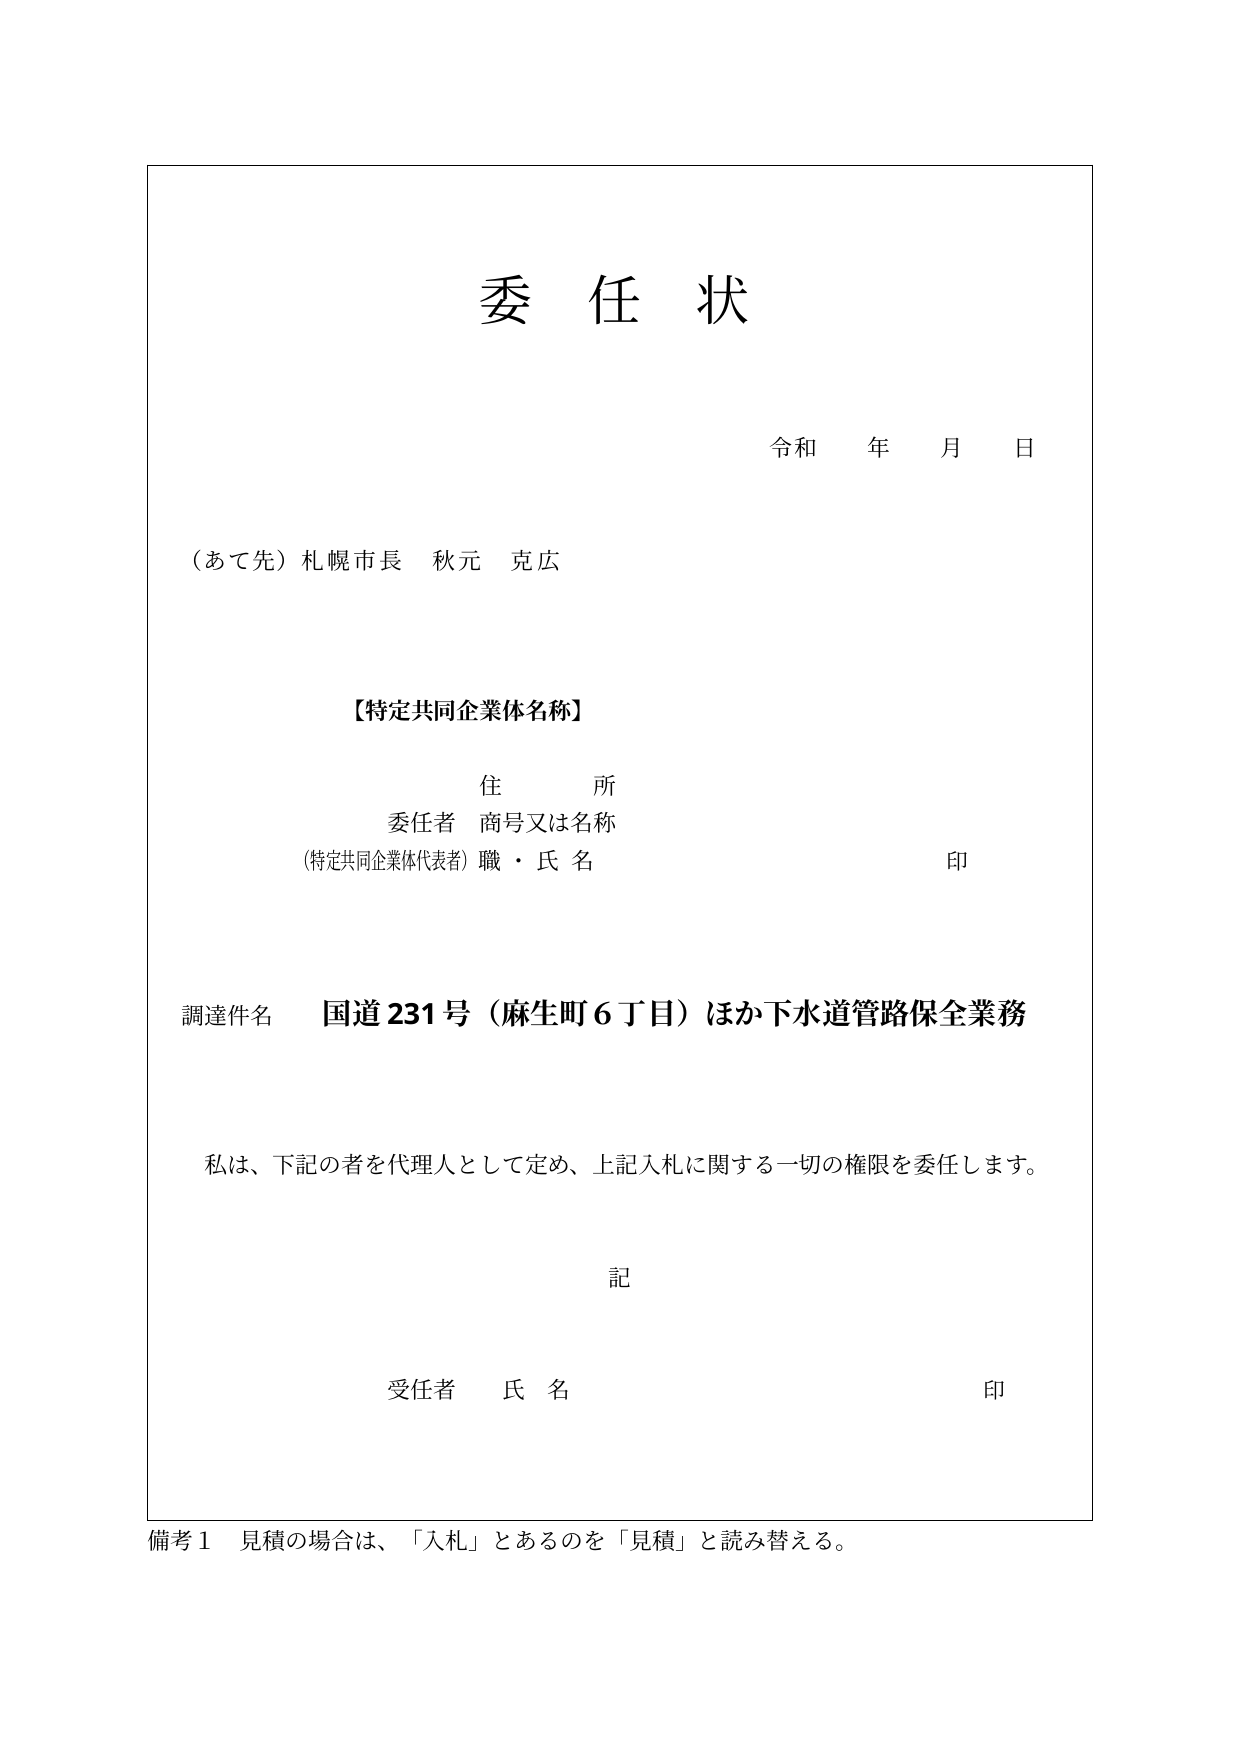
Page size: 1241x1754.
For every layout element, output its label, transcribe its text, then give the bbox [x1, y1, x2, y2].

table_header 委 任 状 令和 年 月 日 （あて先）札幌市長 秋元 克広 【特定共同企業体名称】 住 所 委任者 商号又は名称 （特定共同企業体代表者） 職 ・ 氏 名 印 調達件名 国道231号（麻生町６丁目）ほか下水道管路保全業務 私は、下記の者を代理人として定め、上記入札に関する一切の権限を委任します。 記 受任者 氏 名 印 [148, 166, 1092, 1520]
text 備考１ 見積の場合は、「入札」とあるのを「見積」と読み替える。 [148, 1521, 1092, 1559]
